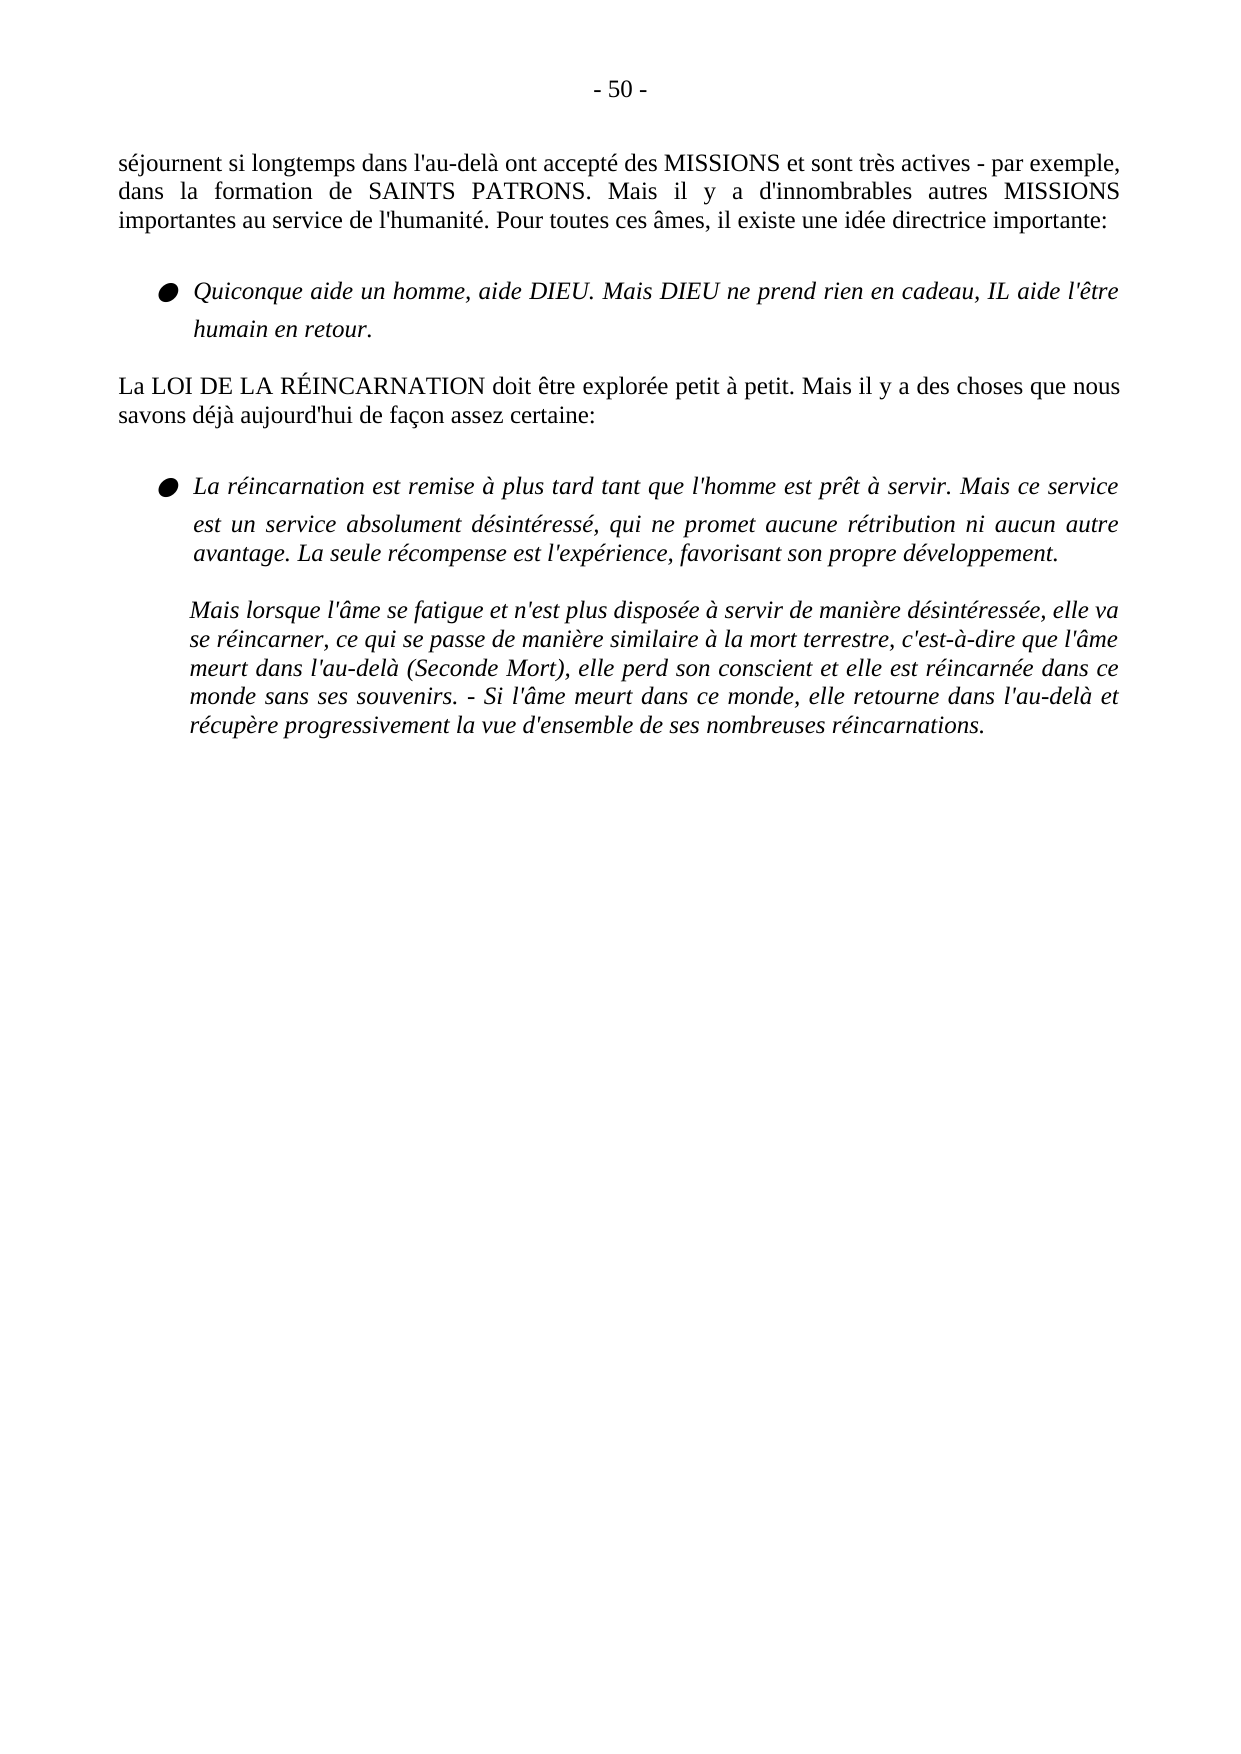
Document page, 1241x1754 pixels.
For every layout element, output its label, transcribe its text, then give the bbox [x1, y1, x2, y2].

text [118, 148, 1122, 234]
list Quiconque aide un homme, aide DIEU. Mais DIEU ne prend rien en cadeau, IL aide l'être humain en retour. [156, 263, 1122, 343]
text Mais lorsque l'âme se fatigue et n'est plus disposée à servir de manière désintéressée, elle va se réincarner, ce qui se passe de manière similaire à la mort terrestre, c'est-à-dire que l'âme meurt dans l'au-delà (Seconde Mort), elle perd son conscient et elle est réincarnée dans ce monde sans ses souvenirs. - Si l'âme meurt dans ce monde, elle retourne dans l'au-delà et récupère progressivement la vue d'ensemble de ses nombreuses réincarnations. [189, 595, 1122, 739]
text La LOI DE LA RÉINCARNATION doit être explorée petit à petit. Mais il y a des choses que nous savons déjà aujourd'hui de façon assez certaine: [118, 371, 1122, 429]
list La réincarnation est remise à plus tard tant que l'homme est prêt à servir. Mais ce service est un service absolument désintéressé, qui ne promet aucune rétribution ni aucun autre avantage. La seule récompense est l'expérience, favorisant son propre développement. [156, 458, 1122, 566]
